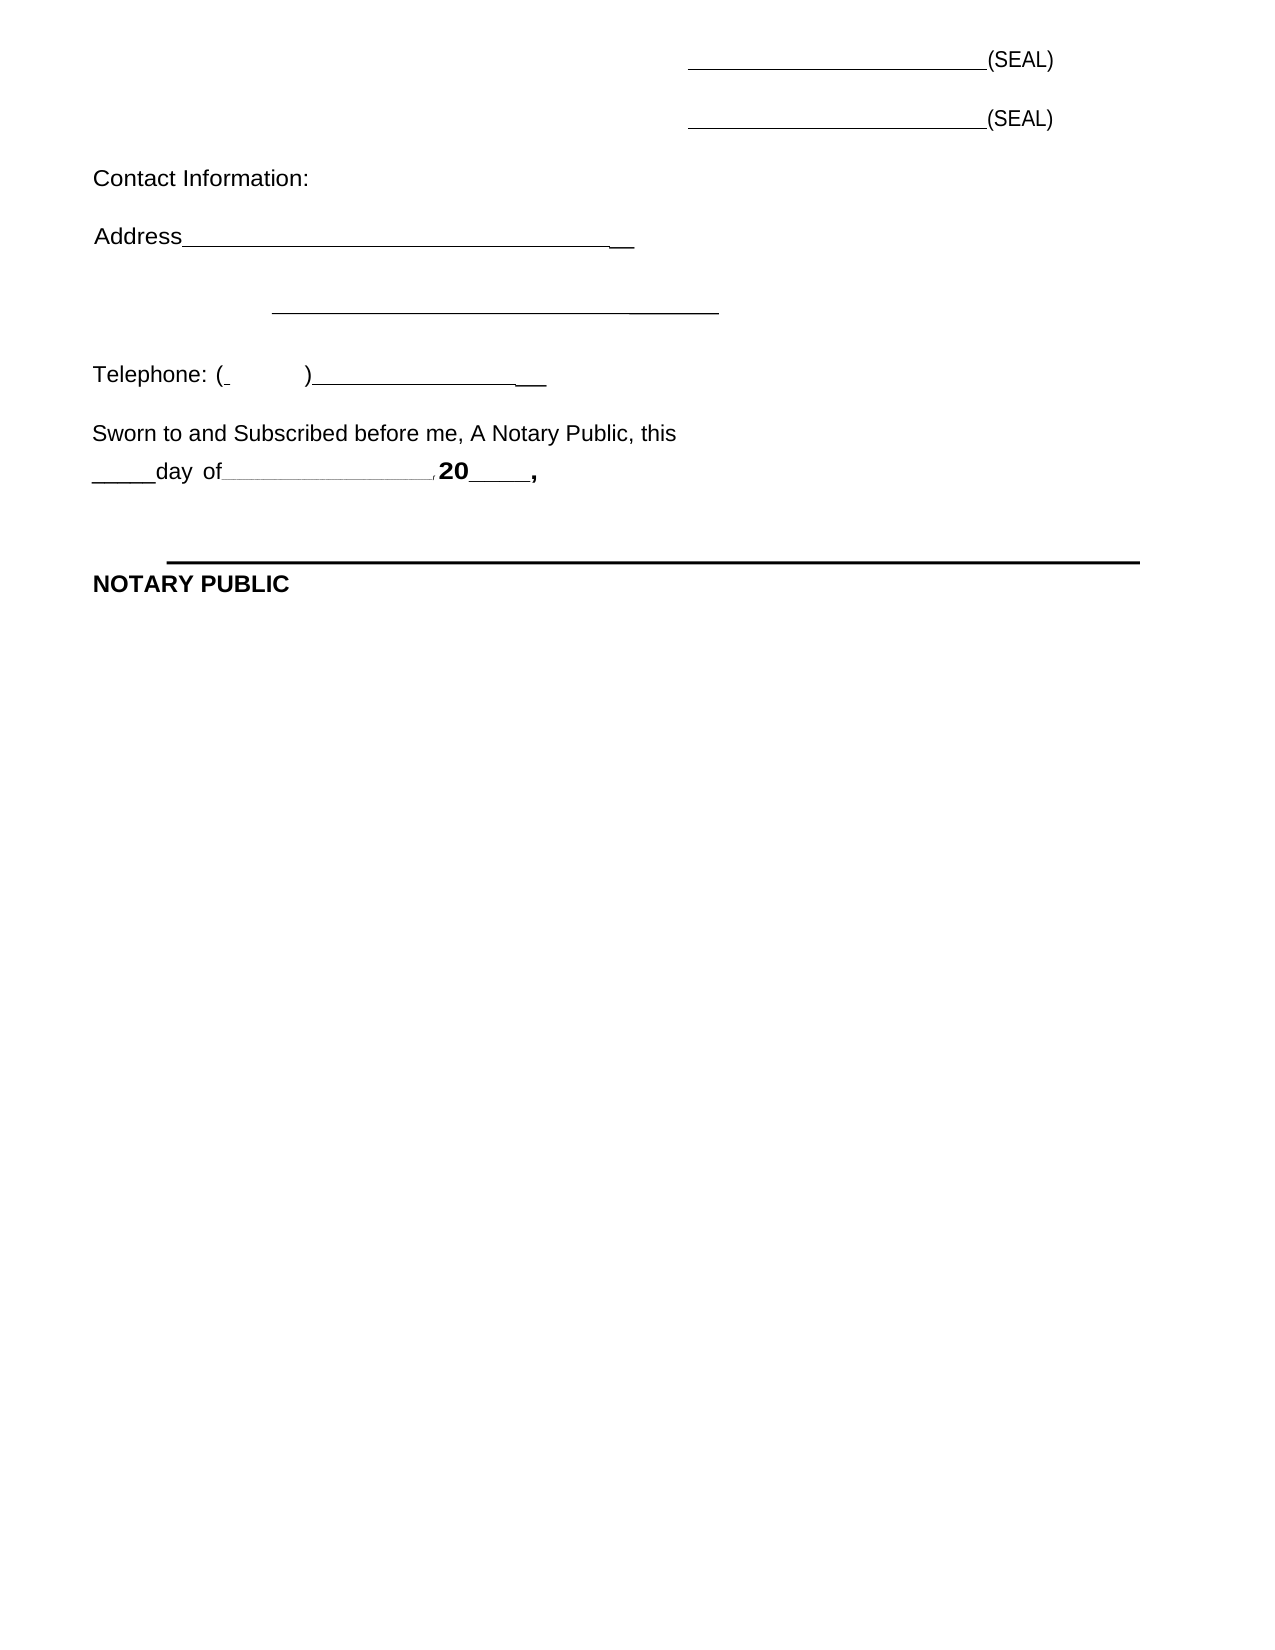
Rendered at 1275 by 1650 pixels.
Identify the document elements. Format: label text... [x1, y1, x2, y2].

text Address _ [94, 223, 1229, 249]
text NOTARY PUBLIC [93, 563, 1229, 598]
text (SEAL) [688, 105, 1229, 131]
text Sworn to and Subscribed before me, A Notary Public, this [92, 420, 687, 446]
text _____day of_______________________________________________________________________f 20____, [92, 457, 687, 484]
text (SEAL) [687, 46, 1229, 72]
text Contact Information: [93, 165, 1229, 192]
text Telephone: ( ) _ [92, 361, 1229, 387]
